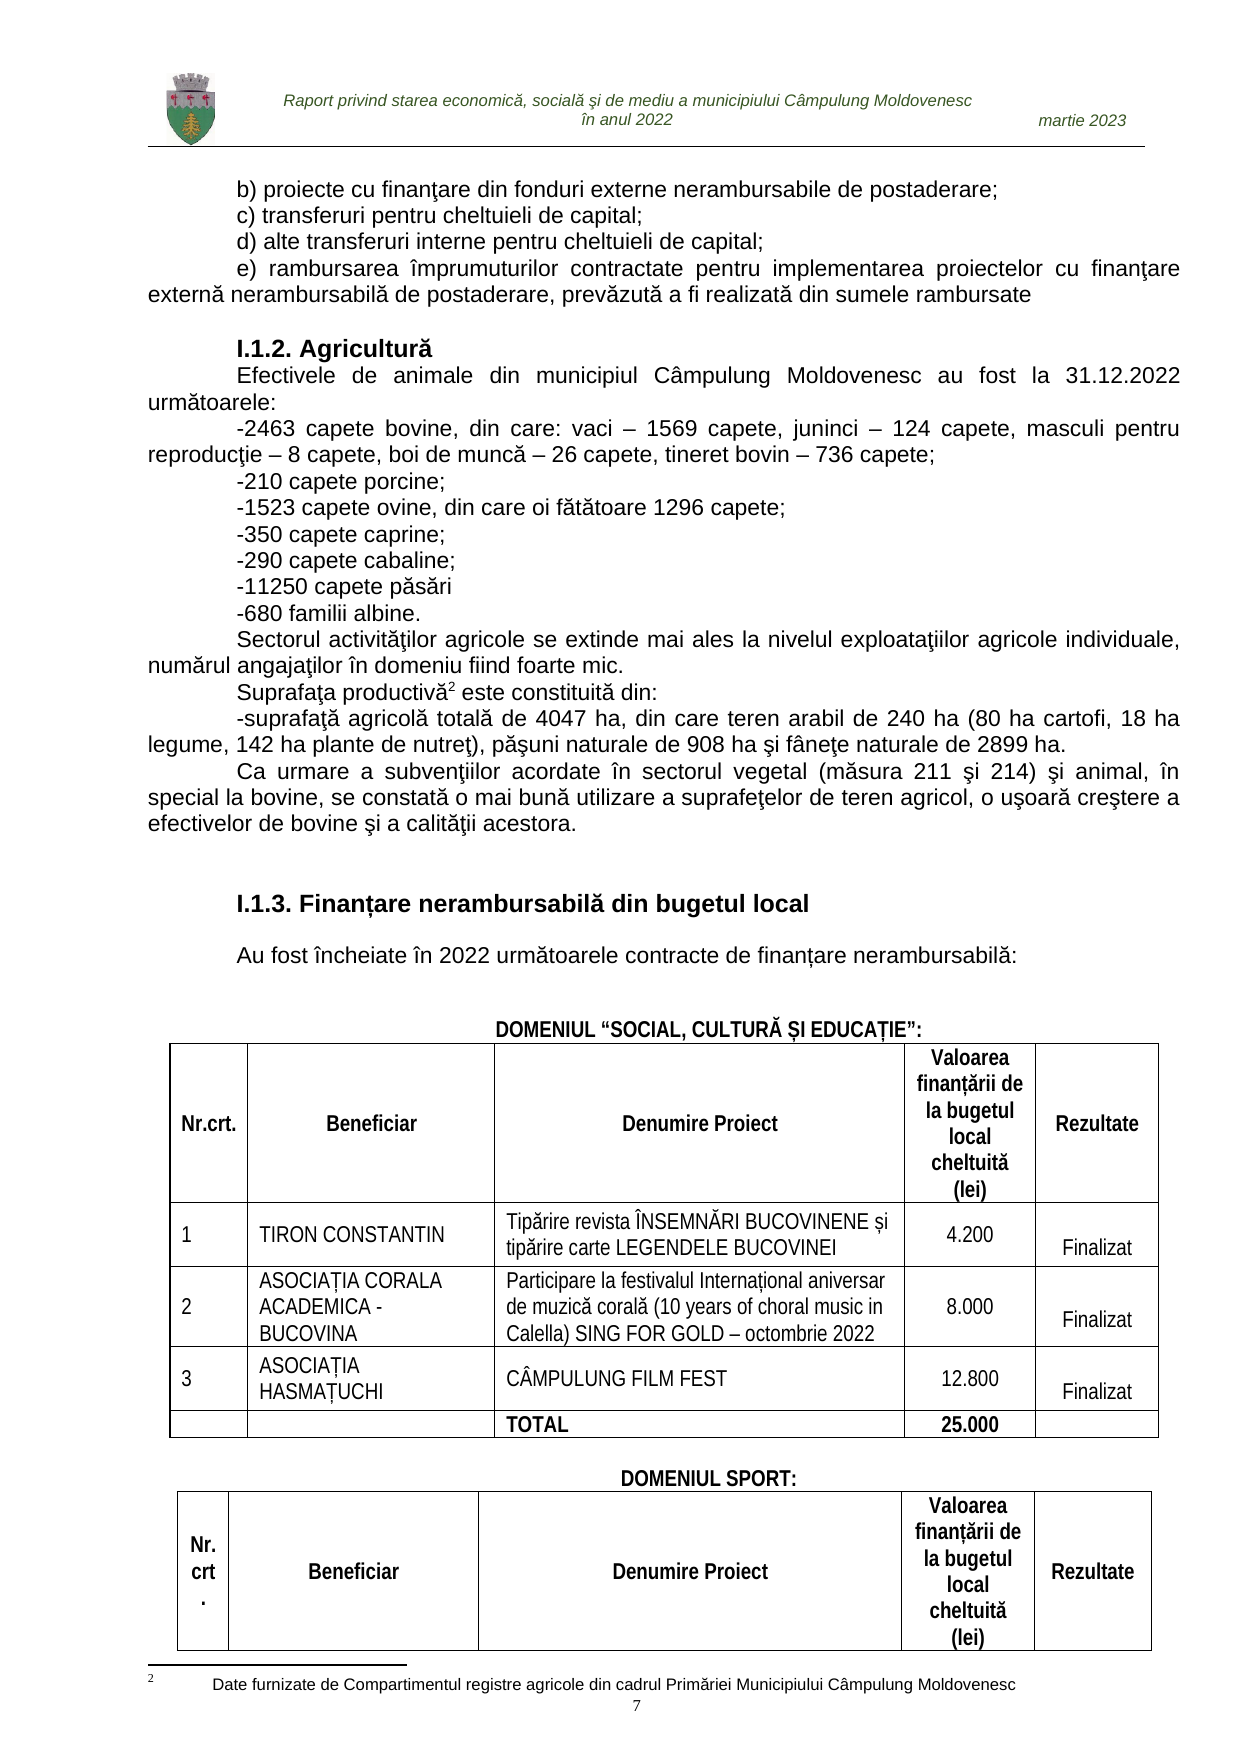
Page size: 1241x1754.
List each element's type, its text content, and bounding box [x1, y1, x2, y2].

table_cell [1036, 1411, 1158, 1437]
text -2463 capete bovine, din care: vaci – 1569 capete, juninci – 124 capete, masculi pentru reproducţie – 8 capete, boi de muncă – 26 capete, tineret bovin – 736 capete; [148, 415, 1181, 468]
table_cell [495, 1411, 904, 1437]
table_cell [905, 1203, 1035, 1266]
text DOMENIUL SPORT: [148, 1464, 1181, 1491]
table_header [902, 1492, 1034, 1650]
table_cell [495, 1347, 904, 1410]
text e) rambursarea împrumuturilor contractate pentru implementarea proiectelor cu finanţare externă nerambursabilă de postaderare, prevăzută a fi realizată din sumele rambursate [148, 254, 1181, 307]
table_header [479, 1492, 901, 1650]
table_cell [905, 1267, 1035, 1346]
text b) proiecte cu finanţare din fonduri externe nerambursabile de postaderare; [148, 176, 1181, 202]
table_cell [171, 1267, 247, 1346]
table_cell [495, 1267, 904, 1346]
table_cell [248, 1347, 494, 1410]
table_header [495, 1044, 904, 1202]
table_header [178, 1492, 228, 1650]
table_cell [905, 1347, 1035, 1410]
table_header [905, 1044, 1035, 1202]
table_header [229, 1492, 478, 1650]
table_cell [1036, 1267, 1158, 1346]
text Suprafaţa productivă este constituită din: [148, 679, 1181, 705]
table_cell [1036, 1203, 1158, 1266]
text -11250 capete păsări [148, 573, 1181, 599]
text Au fost încheiate în 2022 următoarele contracte de finanțare nerambursabilă: [148, 942, 1181, 968]
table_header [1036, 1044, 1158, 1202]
text -1523 capete ovine, din care oi fătătoare 1296 capete; [148, 494, 1181, 521]
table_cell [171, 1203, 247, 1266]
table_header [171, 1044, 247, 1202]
text -suprafaţă agricolă totală de 4047 ha, din care teren arabil de 240 ha (80 ha cartofi, 18 ha legume, 142 ha plante de nutreţ), păşuni naturale de 908 ha şi fâneţe naturale de 2899 ha. [148, 705, 1181, 758]
subtitle I.1.3. Finanțare nerambursabilă din bugetul local [148, 889, 1181, 918]
text DOMENIUL “SOCIAL, CULTURĂ ȘI EDUCAȚIE”: [148, 1016, 1181, 1043]
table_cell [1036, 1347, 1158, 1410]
text c) transferuri pentru cheltuieli de capital; [148, 202, 1181, 228]
text -210 capete porcine; [148, 468, 1181, 494]
text Ca urmare a subvenţiilor acordate în sectorul vegetal (măsura 211 şi 214) şi animal, în special la bovine, se constată o mai bună utilizare a suprafeţelor de teren agricol, o uşoară creştere a efectivelor de bovine şi a calităţii acestora. [148, 758, 1181, 837]
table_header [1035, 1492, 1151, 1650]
text -680 familii albine. [148, 599, 1181, 626]
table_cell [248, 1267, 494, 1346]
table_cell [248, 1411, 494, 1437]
text -290 capete cabaline; [148, 547, 1181, 573]
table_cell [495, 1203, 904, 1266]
text I.1.2. Agricultură [148, 334, 1181, 362]
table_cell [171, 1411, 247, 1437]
text Efectivele de animale din municipiul Câmpulung Moldovenesc au fost la 31.12.2022 următoarele: [148, 362, 1181, 415]
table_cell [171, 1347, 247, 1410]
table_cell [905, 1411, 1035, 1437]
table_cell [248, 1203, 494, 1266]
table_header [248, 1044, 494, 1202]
text Sectorul activităţilor agricole se extinde mai ales la nivelul exploataţiilor agricole individuale, numărul angajaţilor în domeniu fiind foarte mic. [148, 626, 1181, 679]
text -350 capete caprine; [148, 521, 1181, 547]
text d) alte transferuri interne pentru cheltuieli de capital; [148, 228, 1181, 254]
